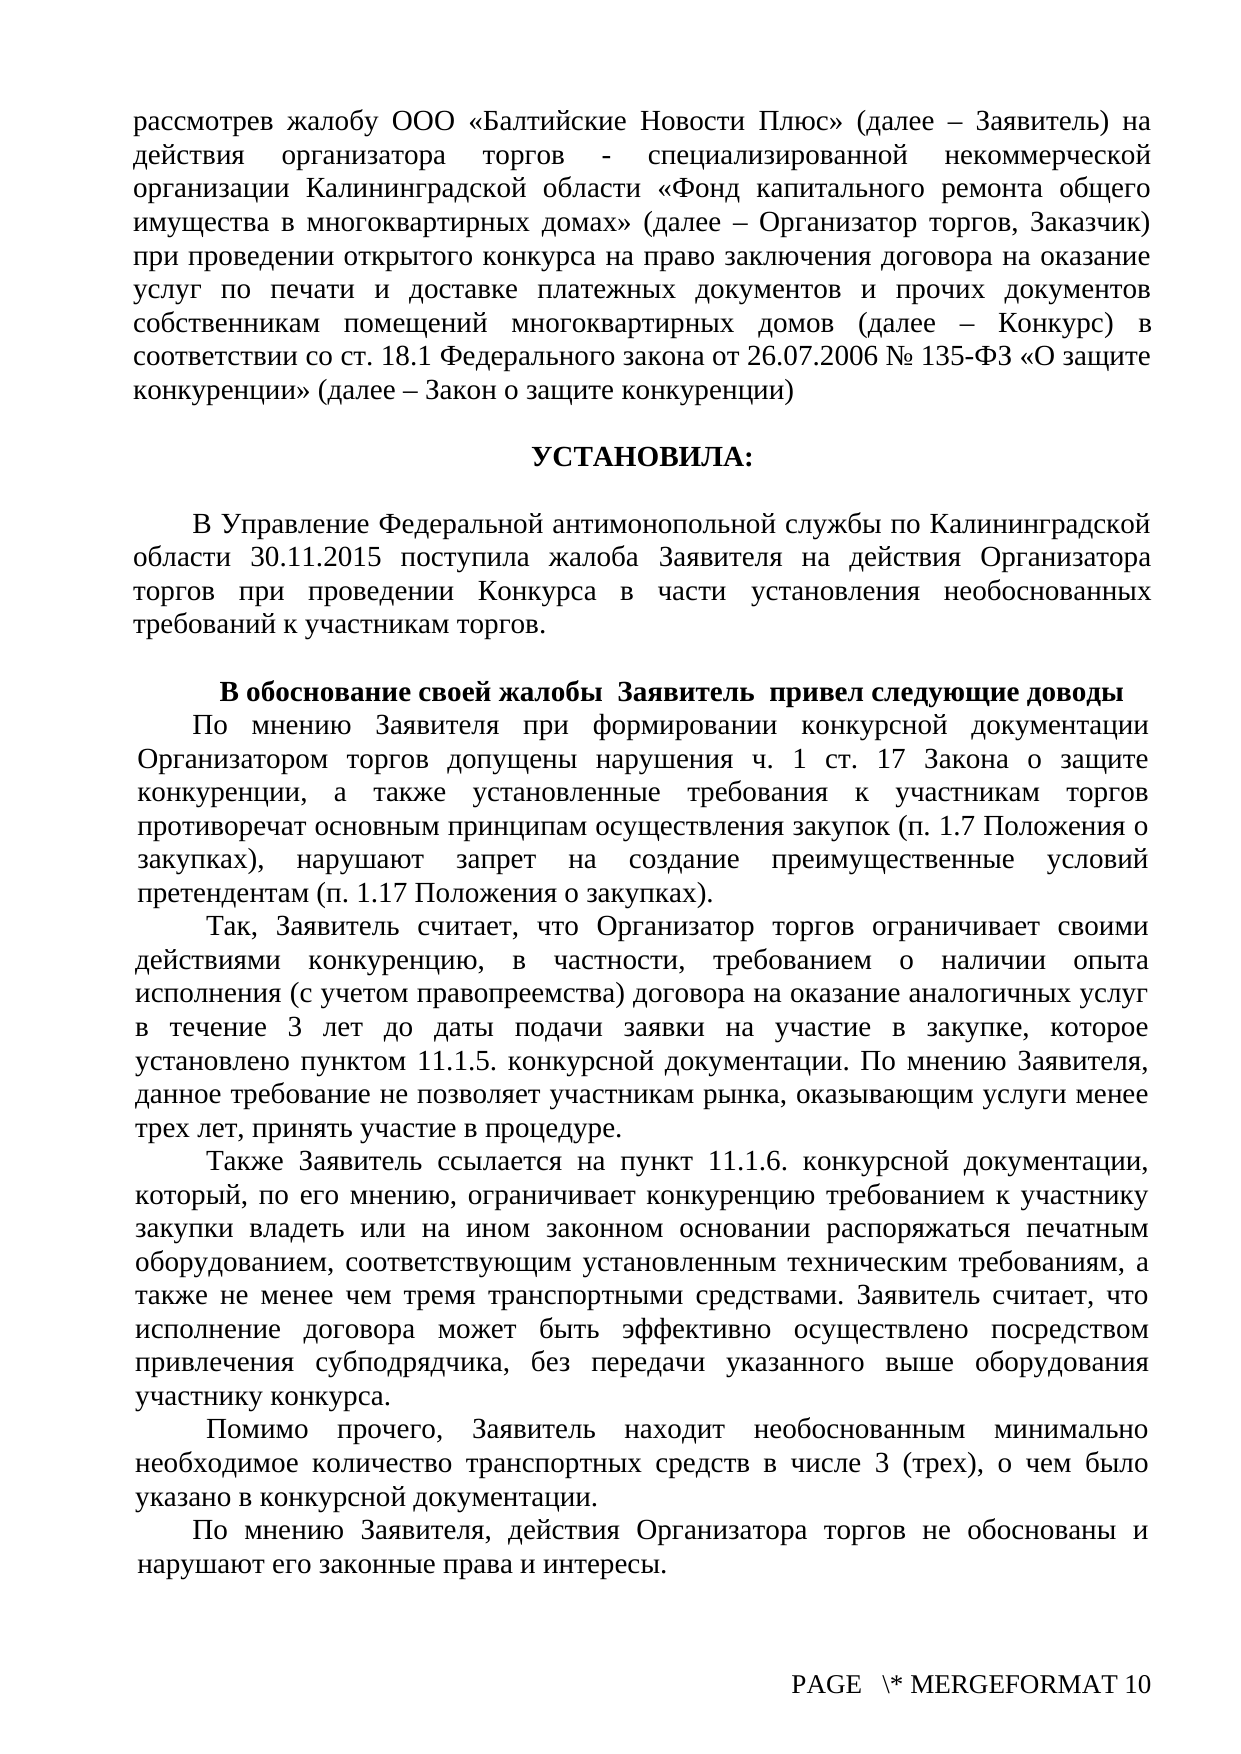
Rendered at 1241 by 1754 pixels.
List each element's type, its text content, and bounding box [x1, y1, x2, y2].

text В обоснование своей жалобы Заявитель привел следующие доводы [133, 674, 1152, 707]
text УСТАНОВИЛА: [133, 439, 1152, 472]
text По мнению Заявителя при формировании конкурсной документации Организатором торгов допущены нарушения ч. 1 ст. 17 Закона о защите конкуренции, а также установленные требования к участникам торгов противоречат основным принципам осуществления закупок (п. 1.7 Положения о закупках), нарушают запрет на создание преимущественные условий претендентам (п. 1.17 Положения о закупках). [137, 707, 1149, 908]
text В Управление Федеральной антимонопольной службы по Калининградской области 30.11.2015 поступила жалоба Заявителя на действия Организатора торгов при проведении Конкурса в части установления необоснованных требований к участникам торгов. [133, 506, 1152, 640]
text По мнению Заявителя, действия Организатора торгов не обоснованы и нарушают его законные права и интересы. [137, 1512, 1149, 1579]
text Так, Заявитель считает, что Организатор торгов ограничивает своими действиями конкуренцию, в частности, требованием о наличии опыта исполнения (с учетом правопреемства) договора на оказание аналогичных услуг в течение 3 лет до даты подачи заявки на участие в закупке, которое установлено пунктом 11.1.5. конкурсной документации. По мнению Заявителя, данное требование не позволяет участникам рынка, оказывающим услуги менее трех лет, принять участие в процедуре. [135, 908, 1149, 1143]
text Помимо прочего, Заявитель находит необоснованным минимально необходимое количество транспортных средств в числе 3 (трех), о чем было указано в конкурсной документации. [135, 1412, 1149, 1512]
text Также Заявитель ссылается на пункт 11.1.6. конкурсной документации, который, по его мнению, ограничивает конкуренцию требованием к участнику закупки владеть или на ином законном основании распоряжаться печатным оборудованием, соответствующим установленным техническим требованиям, а также не менее чем тремя транспортными средствами. Заявитель считает, что исполнение договора может быть эффективно осуществлено посредством привлечения субподрядчика, без передачи указанного выше оборудования участнику конкурса. [135, 1143, 1149, 1412]
text рассмотрев жалобу ООО «Балтийские Новости Плюс» (далее – Заявитель) на действия организатора торгов - специализированной некоммерческой организации Калининградской области «Фонд капитального ремонта общего имущества в многоквартирных домах» (далее – Организатор торгов, Заказчик) при проведении открытого конкурса на право заключения договора на оказание услуг по печати и доставке платежных документов и прочих документов собственникам помещений многоквартирных домов (далее – Конкурс) в соответствии со ст. 18.1 Федерального закона от 26.07.2006 № 135-ФЗ «О защите конкуренции» (далее – Закон о защите конкуренции) [133, 103, 1152, 405]
